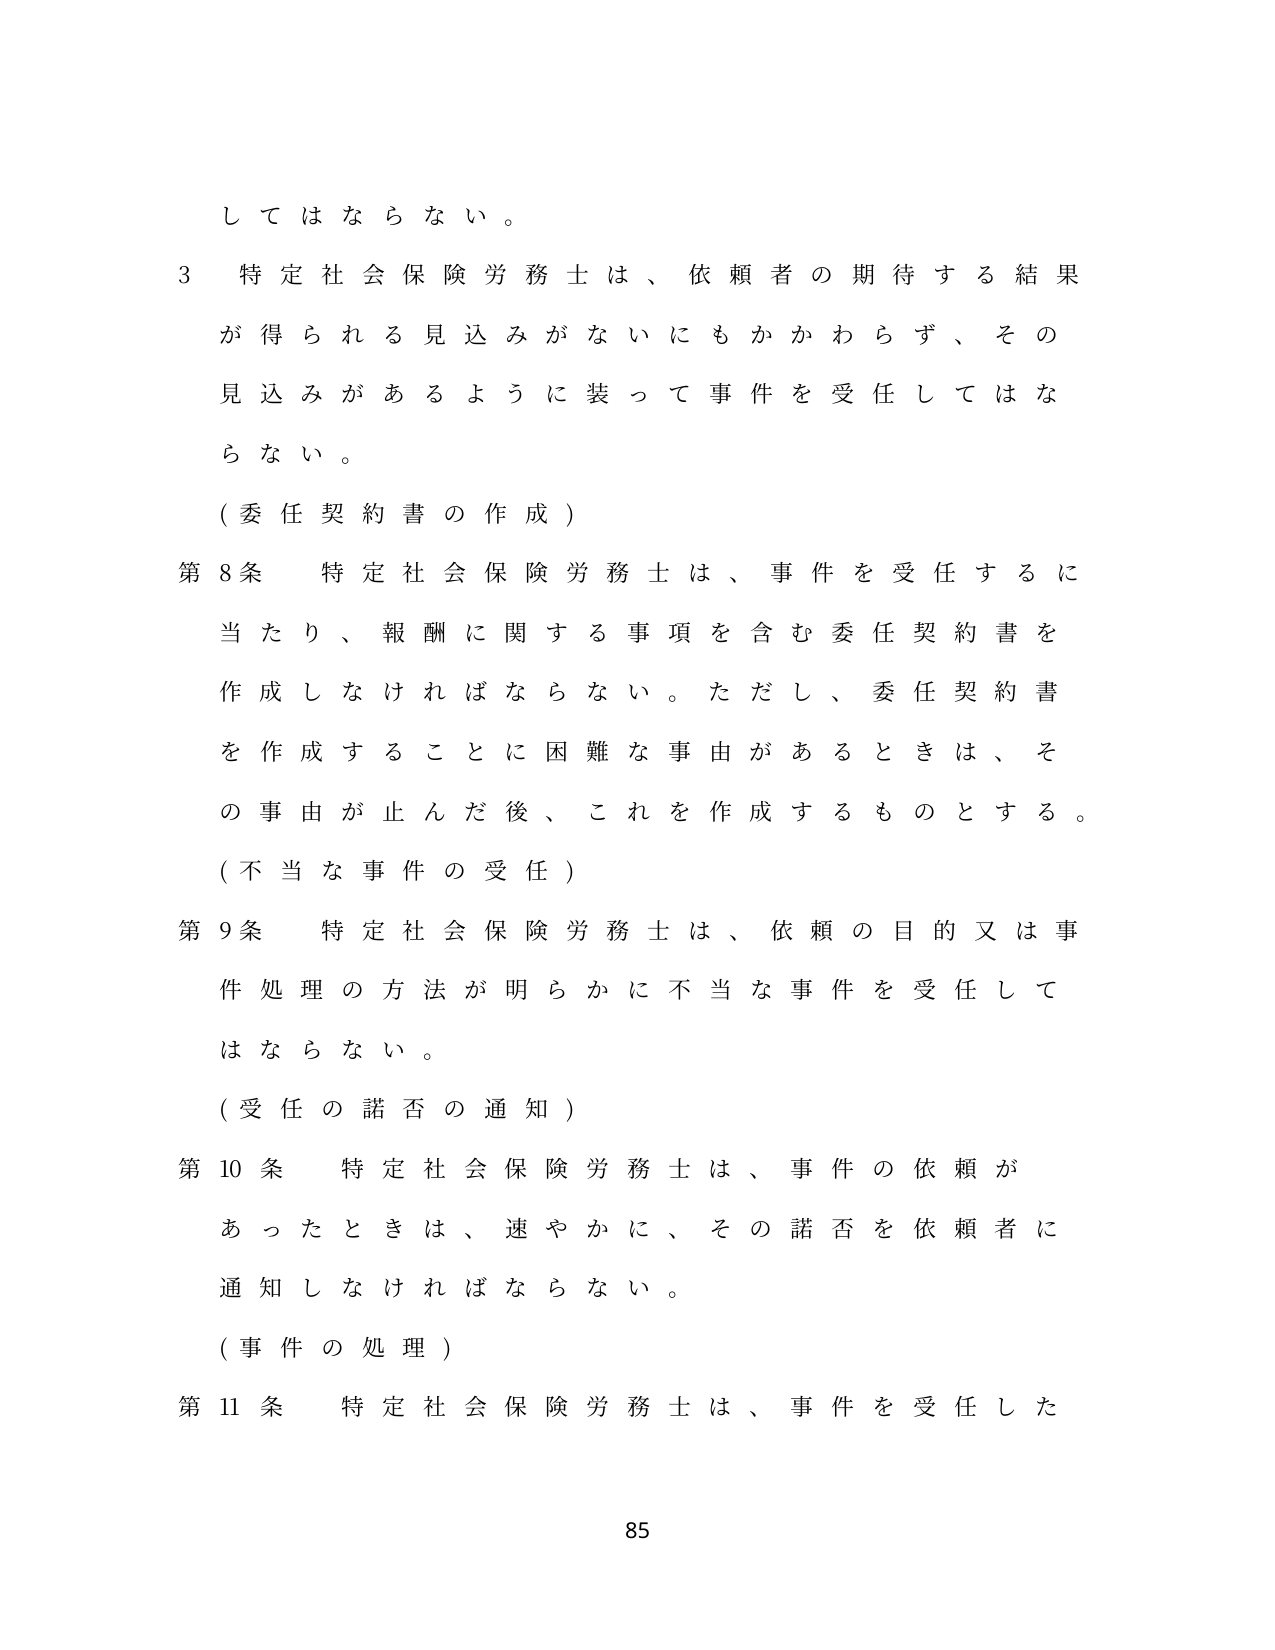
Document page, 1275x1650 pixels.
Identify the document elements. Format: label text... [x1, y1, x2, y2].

text 3 特定社会保険労務士は、依頼者の期待する結果が得られる見込みがないにもかかわらず、その見込みがあるように装って事件を受任してはならない。 [178, 244, 1097, 482]
text 第10条 特定社会保険労務士は、事件の依頼があったときは、速やかに、その諾否を依頼者に通知しなければならない。 [178, 1138, 1097, 1317]
text 第8条 特定社会保険労務士は、事件を受任するに当たり、報酬に関する事項を含む委任契約書を作成しなければならない。ただし、委任契約書を作成することに困難な事由があるときは、その事由が止んだ後、これを作成するものとする。 [178, 542, 1097, 840]
text (受任の諾否の通知) [178, 1078, 1097, 1138]
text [178, 1376, 1097, 1436]
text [178, 184, 1097, 244]
text 第9条 特定社会保険労務士は、依頼の目的又は事件処理の方法が明らかに不当な事件を受任してはならない。 [178, 899, 1097, 1078]
text (事件の処理) [178, 1317, 1097, 1376]
text (不当な事件の受任) [178, 840, 1097, 899]
text (委任契約書の作成) [178, 482, 1097, 542]
